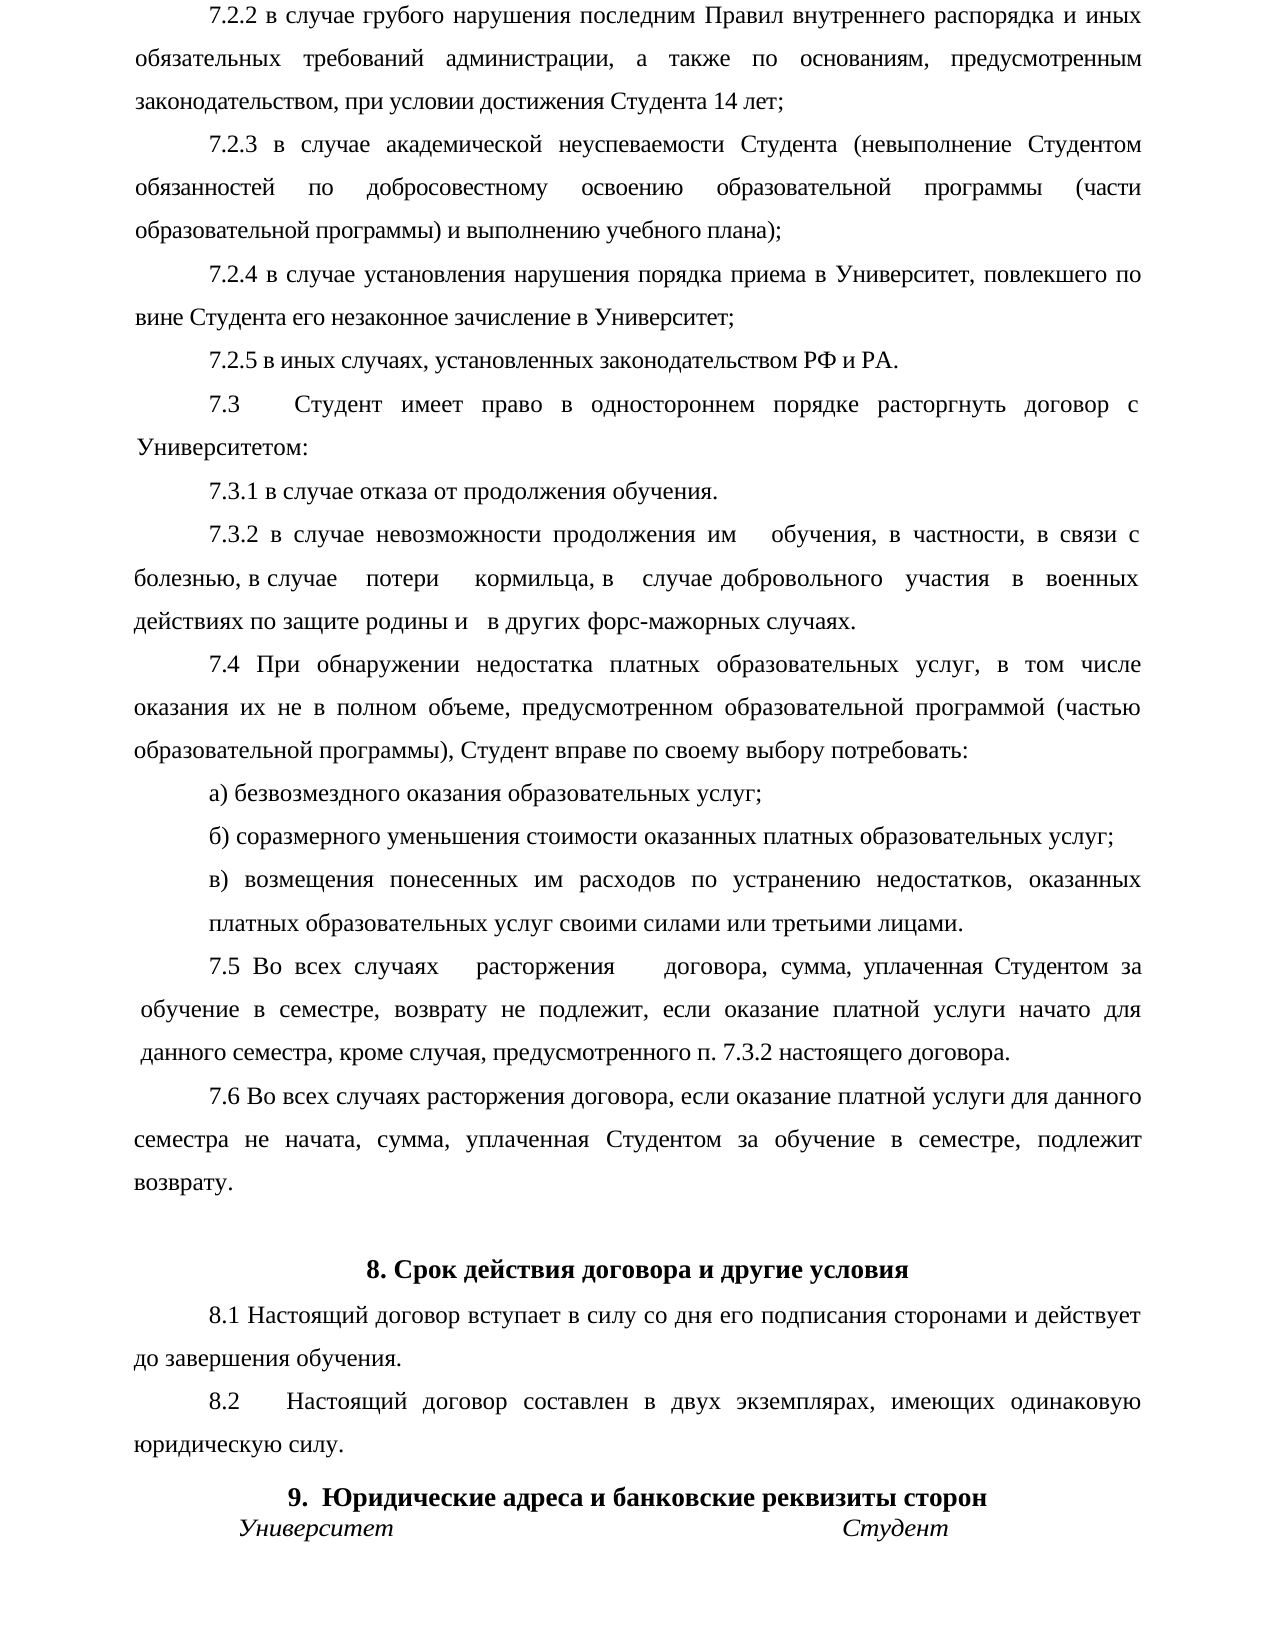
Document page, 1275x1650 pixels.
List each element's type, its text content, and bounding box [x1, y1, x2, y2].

text 7.3.1 в случае отказа от продолжения обучения. [136, 476, 1139, 505]
text 8.1 Настоящий договор вступает в силу со дня его подписания сторонами и действует до завершения обучения. [133, 1300, 1142, 1372]
text 7.3.2 в случае невозможности продолжения им обучения, в частности, в связи с болезнью, в случае потери кормильца, в случае добровольного участия в военных действиях по защите родины и в других форс-мажорных случаях. [133, 519, 1139, 634]
text Университет Студент [133, 1513, 1142, 1542]
text б) соразмерного уменьшения стоимости оказанных платных образовательных услуг; [208, 821, 1142, 850]
text 7.2.4 в случае установления нарушения порядка приема в Университет, повлекшего по вине Студента его незаконное зачисление в Университет; [135, 259, 1142, 331]
text 7.3 Студент имеет право в одностороннем порядке расторгнуть договор с Университетом: [136, 389, 1139, 461]
text 7.5 Bо всех случаях расторжения договора, сумма, уплаченная Студентом за обучение в семестре, возврату не подлежит, если оказание платной услуги начато для данного семестра, кроме случая, предусмотренного п. 7.3.2 настоящего договора. [140, 951, 1142, 1066]
text 8. Срок действия договора и другие условия [133, 1253, 1142, 1284]
text 7.2.5 в иных случаях, установленных законодательством РФ и РА. [135, 345, 1142, 374]
text 7.2.2 в случае грубого нарушения последним Правил внутреннего распорядка и иных обязательных требований администрации, а также по основаниям, предусмотренным законодательством, при условии достижения Студента 14 лет; [135, 0, 1142, 115]
text 7.4 При обнаружении недостатка платных образовательных услуг, в том числе оказания их не в полном объеме, предусмотренном образовательной программой (частью образовательной программы), Студент вправе по своему выбору потребовать: [133, 649, 1142, 764]
text 8.2 Настоящий договор составлен в двух экземплярах, имеющих одинаковую юридическую силу. [133, 1386, 1142, 1458]
text в) возмещения понесенных им расходов по устранению недостатков, оказанных платных образовательных услуг своими силами или третьими лицами. [208, 864, 1142, 936]
text 9. Юридические адреса и банковские реквизиты сторон [133, 1481, 1142, 1512]
text а) безвозмездного оказания образовательных услуг; [208, 778, 1142, 807]
text 7.2.3 в случае академической неуспеваемости Студента (невыполнение Студентом обязанностей по добросовестному освоению образовательной программы (части образовательной программы) и выполнению учебного плана); [135, 129, 1142, 244]
text 7.6 Во всех случаях расторжения договора, если оказание платной услуги для данного семестра не начата, сумма, уплаченная Студентом за обучение в семестре, подлежит возврату. [133, 1081, 1142, 1196]
